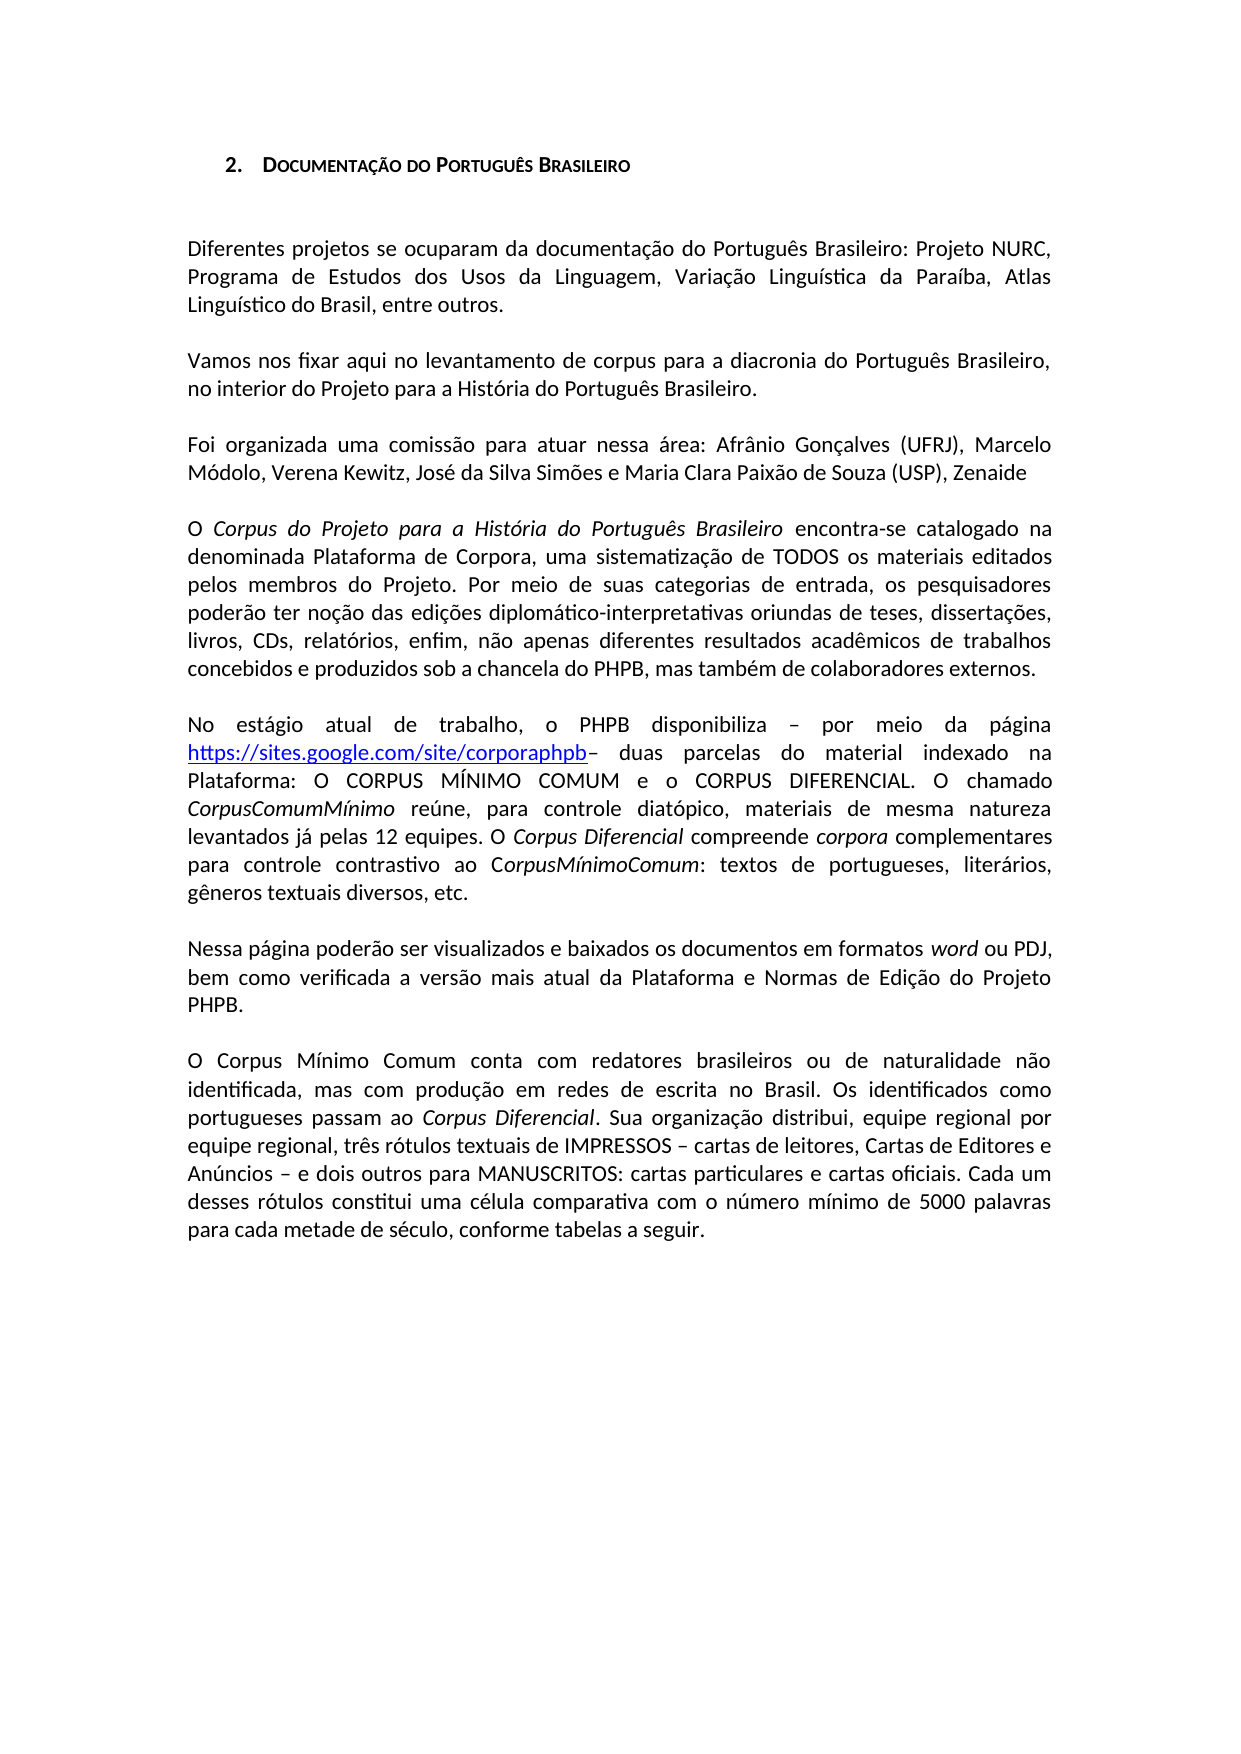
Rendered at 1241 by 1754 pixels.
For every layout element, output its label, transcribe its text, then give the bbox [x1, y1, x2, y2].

text O Corpus Mínimo Comum conta com redatores brasileiros ou de naturalidade não identificada, mas com produção em redes de escrita no Brasil. Os identificados como portugueses passam ao Corpus Diferencial. Sua organização distribui, equipe regional por equipe regional, três rótulos textuais de IMPRESSOS – cartas de leitores, Cartas de Editores e Anúncios – e dois outros para MANUSCRITOS: cartas particulares e cartas oficiais. Cada um desses rótulos constitui uma célula comparativa com o número mínimo de 5000 palavras para cada metade de século, conforme tabelas a seguir. [187, 1047, 1053, 1243]
text No estágio atual de trabalho, o PHPB disponibiliza – por meio da página https://sites.google.com/site/corporaphpb– duas parcelas do material indexado na Plataforma: O CORPUS MÍNIMO COMUM e o CORPUS DIFERENCIAL. O chamado CorpusComumMínimo reúne, para controle diatópico, materiais de mesma natureza levantados já pelas 12 equipes. O Corpus Diferencial compreende corpora complementares para controle contrastivo ao CorpusMínimoComum: textos de portugueses, literários, gêneros textuais diversos, etc. [187, 710, 1053, 907]
list Documentação do Português Brasileiro [225, 150, 1053, 178]
text Foi organizada uma comissão para atuar nessa área: Afrânio Gonçalves (UFRJ), Marcelo Módolo, Verena Kewitz, José da Silva Simões e Maria Clara Paixão de Souza (USP), Zenaide [187, 430, 1053, 486]
text O Corpus do Projeto para a História do Português Brasileiro encontra-se catalogado na denominada Plataforma de Corpora, uma sistematização de TODOS os materiais editados pelos membros do Projeto. Por meio de suas categorias de entrada, os pesquisadores poderão ter noção das edições diplomático-interpretativas oriundas de teses, dissertações, livros, CDs, relatórios, enfim, não apenas diferentes resultados acadêmicos de trabalhos concebidos e produzidos sob a chancela do PHPB, mas também de colaboradores externos. [187, 514, 1053, 682]
text Vamos nos fixar aqui no levantamento de corpus para a diacronia do Português Brasileiro, no interior do Projeto para a História do Português Brasileiro. [187, 346, 1053, 402]
text Diferentes projetos se ocuparam da documentação do Português Brasileiro: Projeto NURC, Programa de Estudos dos Usos da Linguagem, Variação Linguística da Paraíba, Atlas Linguístico do Brasil, entre outros. [187, 234, 1053, 318]
text Nessa página poderão ser visualizados e baixados os documentos em formatos word ou PDJ, bem como verificada a versão mais atual da Plataforma e Normas de Edição do Projeto PHPB. [187, 934, 1053, 1019]
